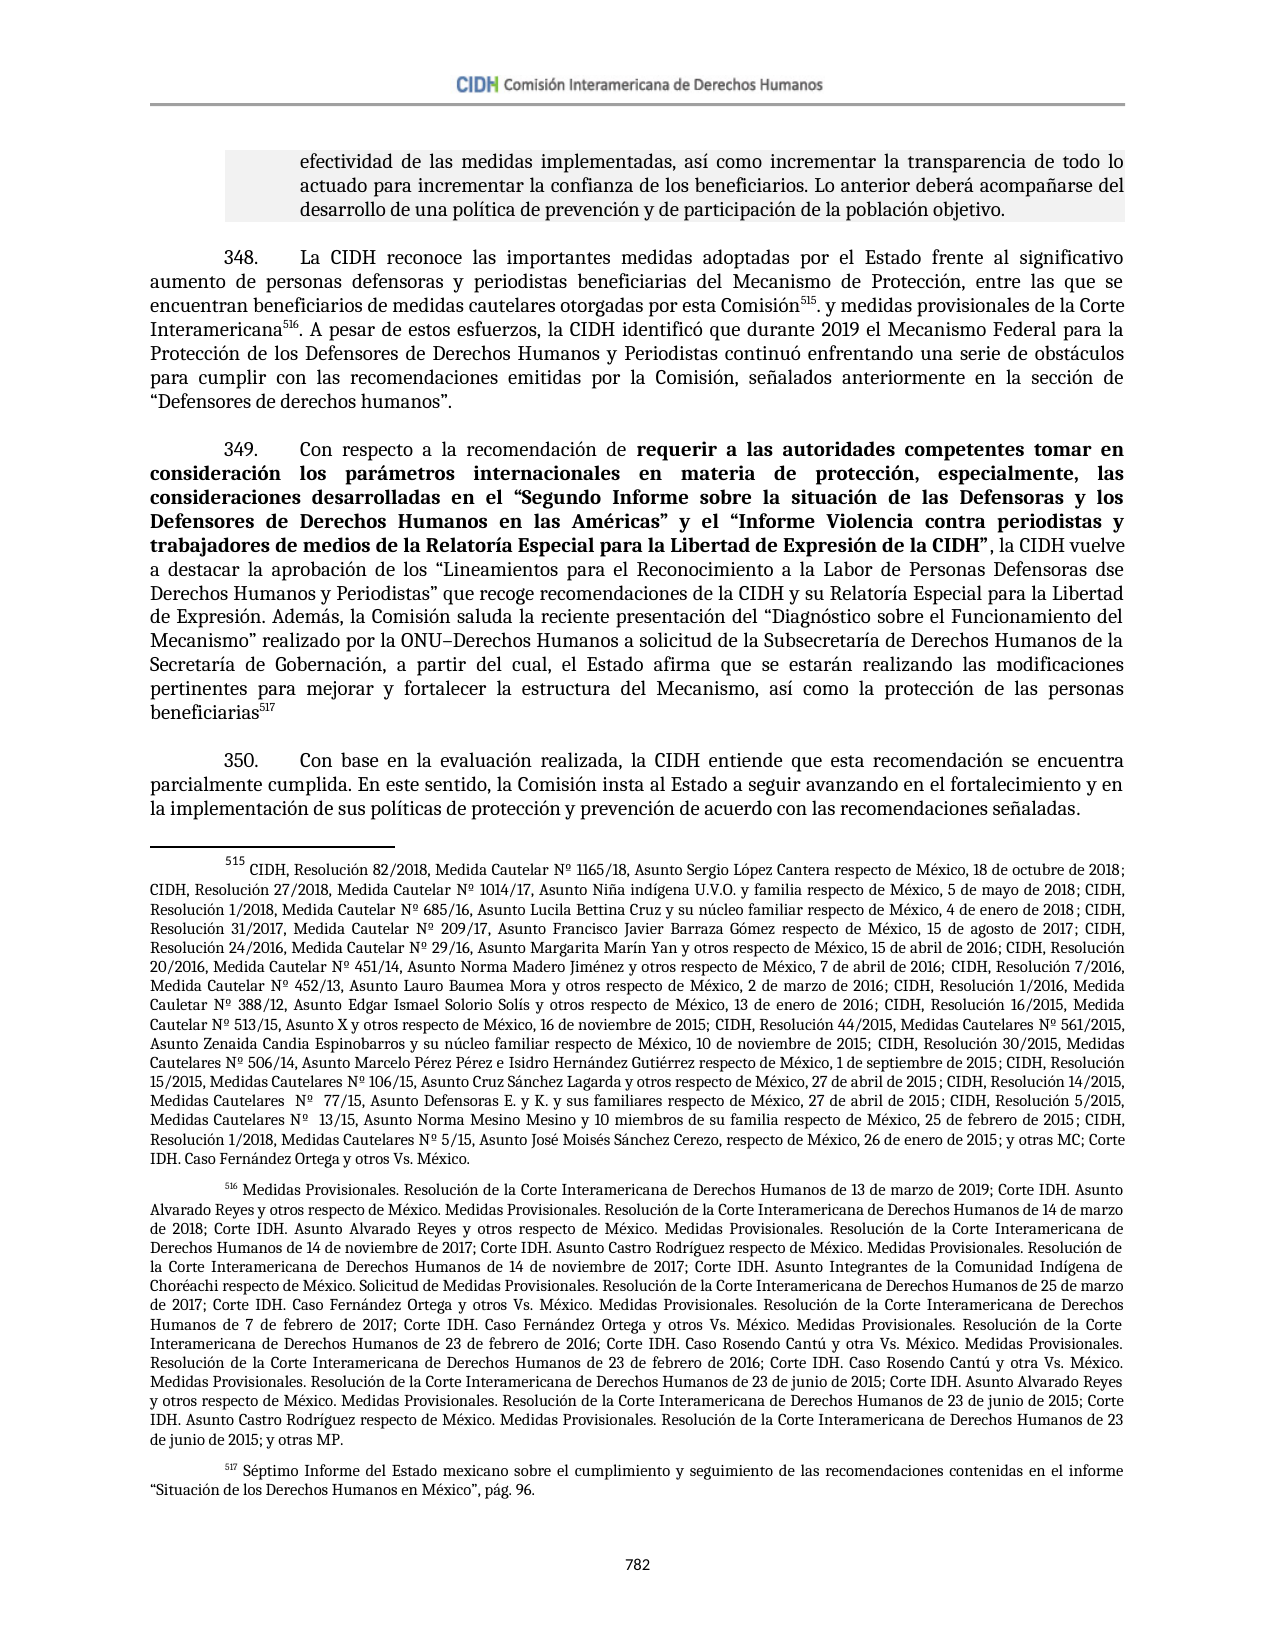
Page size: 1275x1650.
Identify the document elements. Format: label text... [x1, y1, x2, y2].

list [225, 150, 1125, 222]
list La CIDH reconoce las importantes medidas adoptadas por el Estado frente al significativo aumento de personas defensoras y periodistas beneficiarias del Mecanismo de Protección, entre las que se encuentran beneficiarios de medidas cautelares otorgadas por esta Comisión. y medidas provisionales de la Corte Interamericana. A pesar de estos esfuerzos, la CIDH identificó que durante 2019 el Mecanismo Federal para la Protección de los Defensores de Derechos Humanos y Periodistas continuó enfrentando una serie de obstáculos para cumplir con las recomendaciones emitidas por la Comisión, señalados anteriormente en la sección de “Defensores de derechos humanos”. [150, 246, 1125, 413]
list Con base en la evaluación realizada, la CIDH entiende que esta recomendación se encuentra parcialmente cumplida. En este sentido, la Comisión insta al Estado a seguir avanzando en el fortalecimiento y en la implementación de sus políticas de protección y prevención de acuerdo con las recomendaciones señaladas. [150, 749, 1125, 821]
picture [450, 75, 826, 95]
list Con respecto a la recomendación de requerir a las autoridades competentes tomar en consideración los parámetros internacionales en materia de protección, especialmente, las consideraciones desarrolladas en el “Segundo Informe sobre la situación de las Defensoras y los Defensores de Derechos Humanos en las Américas” y el “Informe Violencia contra periodistas y trabajadores de medios de la Relatoría Especial para la Libertad de Expresión de la CIDH”, la CIDH vuelve a destacar la aprobación de los “Lineamientos para el Reconocimiento a la Labor de Personas Defensoras dse Derechos Humanos y Periodistas” que recoge recomendaciones de la CIDH y su Relatoría Especial para la Libertad de Expresión. Además, la Comisión saluda la reciente presentación del “Diagnóstico sobre el Funcionamiento del Mecanismo” realizado por la ONU–Derechos Humanos a solicitud de la Subsecretaría de Derechos Humanos de la Secretaría de Gobernación, a partir del cual, el Estado afirma que se estarán realizando las modificaciones pertinentes para mejorar y fortalecer la estructura del Mecanismo, así como la protección de las personas beneficiarias [150, 437, 1125, 725]
